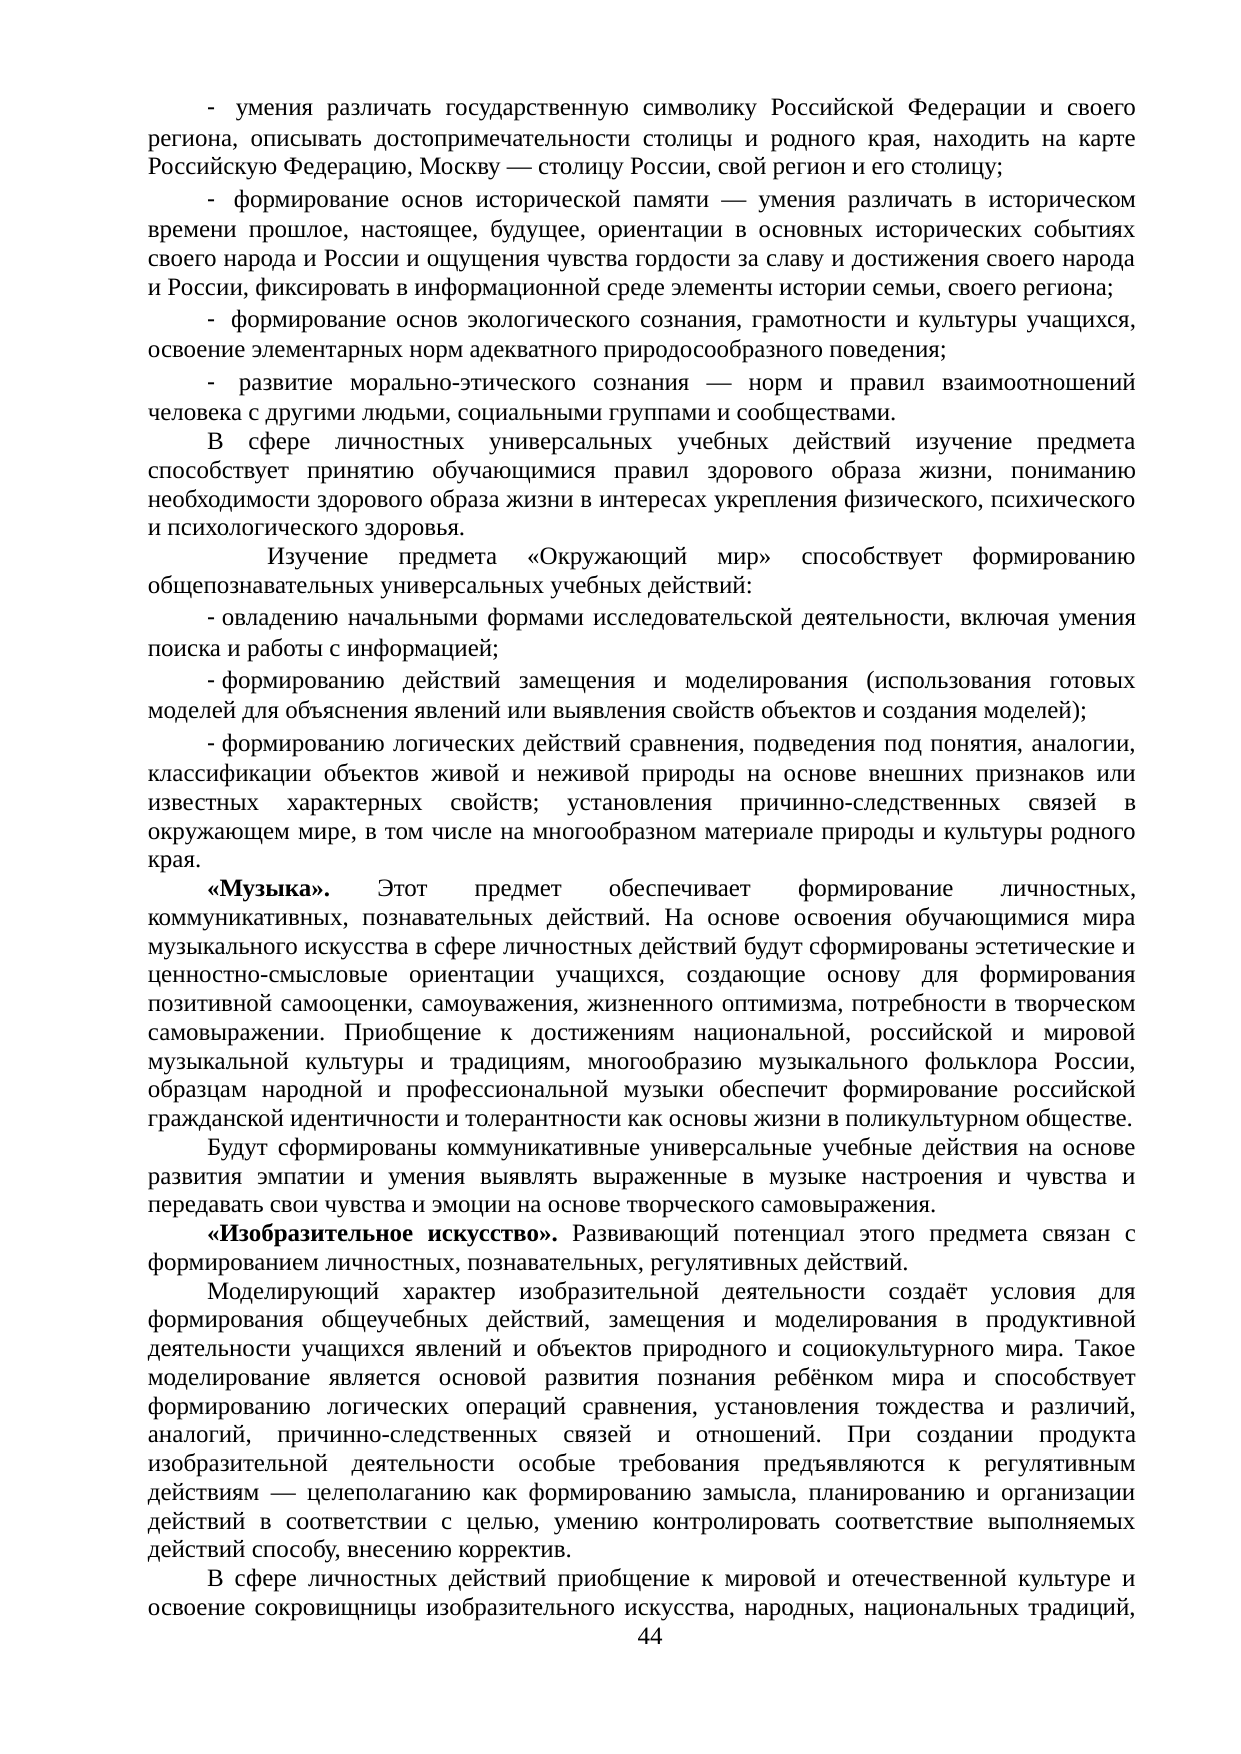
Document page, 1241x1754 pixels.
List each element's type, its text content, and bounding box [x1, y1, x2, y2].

list формирование основ исторической памяти — умения различать в историческом времени прошлое, настоящее, будущее, ориентации в основных исторических событиях своего народа и России и ощущения чувства гордости за славу и достижения своего народа и России, фиксировать в информационной среде элементы истории семьи, своего региона; [148, 180, 1137, 301]
text «Музыка». Этот предмет обеспечивает формирование личностных, коммуникативных, познавательных действий. На основе освоения обучающимися мира музыкального искусства в сфере личностных действий будут сформированы эстетические и ценностно-смысловые ориентации учащихся, создающие основу для формирования позитивной самооценки, самоуважения, жизненного оптимизма, потребности в творческом самовыражении. Приобщение к достижениям национальной, российской и мировой музыкальной культуры и традициям, многообразию музыкального фольклора России, образцам народной и профессиональной музыки обеспечит формирование российской гражданской идентичности и толерантности как основы жизни в поликультурном обществе. [148, 873, 1137, 1132]
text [148, 1563, 1137, 1621]
text Будут сформированы коммуникативные универсальные учебные действия на основе развития эмпатии и умения выявлять выраженные в музыке настроения и чувства и передавать свои чувства и эмоции на основе творческого самовыражения. [148, 1132, 1137, 1218]
text Моделирующий характер изобразительной деятельности создаёт условия для формирования общеучебных действий, замещения и моделирования в продуктивной деятельности учащихся явлений и объектов природного и социокультурного мира. Такое моделирование является основой развития познания ребёнком мира и способствует формированию логических операций сравнения, установления тождества и различий, аналогий, причинно-следственных связей и отношений. При создании продукта изобразительной деятельности особые требования предъявляются к регулятивным действиям — целеполаганию как формированию замысла, планированию и организации действий в соответствии с целью, умению контролировать соответствие выполняемых действий способу, внесению корректив. [148, 1276, 1137, 1563]
list развитие морально-этического сознания — норм и правил взаимоотношений человека с другими людьми, социальными группами и сообществами. [148, 363, 1137, 426]
text В сфере личностных универсальных учебных действий изучение предмета способствует принятию обучающимися правил здорового образа жизни, пониманию необходимости здорового образа жизни в интересах укрепления физического, психического и психологического здоровья. [148, 426, 1137, 541]
list формированию действий замещения и моделирования (использования готовых моделей для объяснения явлений или выявления свойств объектов и создания моделей); [148, 661, 1137, 724]
list формирование основ экологического сознания, грамотности и культуры учащихся, освоение элементарных норм адекватного природосообразного поведения; [148, 301, 1137, 363]
list формированию логических действий сравнения, подведения под понятия, аналогии, классификации объектов живой и неживой природы на основе внешних признаков или известных характерных свойств; установления причинно-следственных связей в окружающем мире, в том числе на многообразном материале природы и культуры родного края. [148, 724, 1137, 873]
list умения различать государственную символику Российской Федерации и своего региона, описывать достопримечательности столицы и родного края, находить на карте Российскую Федерацию, Москву — столицу России, свой регион и его столицу; [148, 89, 1137, 180]
text Изучение предмета «Окружающий мир» способствует формированию общепознавательных универсальных учебных действий: [148, 541, 1137, 599]
text «Изобразительное искусство». Развивающий потенциал этого предмета связан с формированием личностных, познавательных, регулятивных действий. [148, 1218, 1137, 1276]
list овладению начальными формами исследовательской деятельности, включая умения поиска и работы с информацией; [148, 599, 1137, 661]
